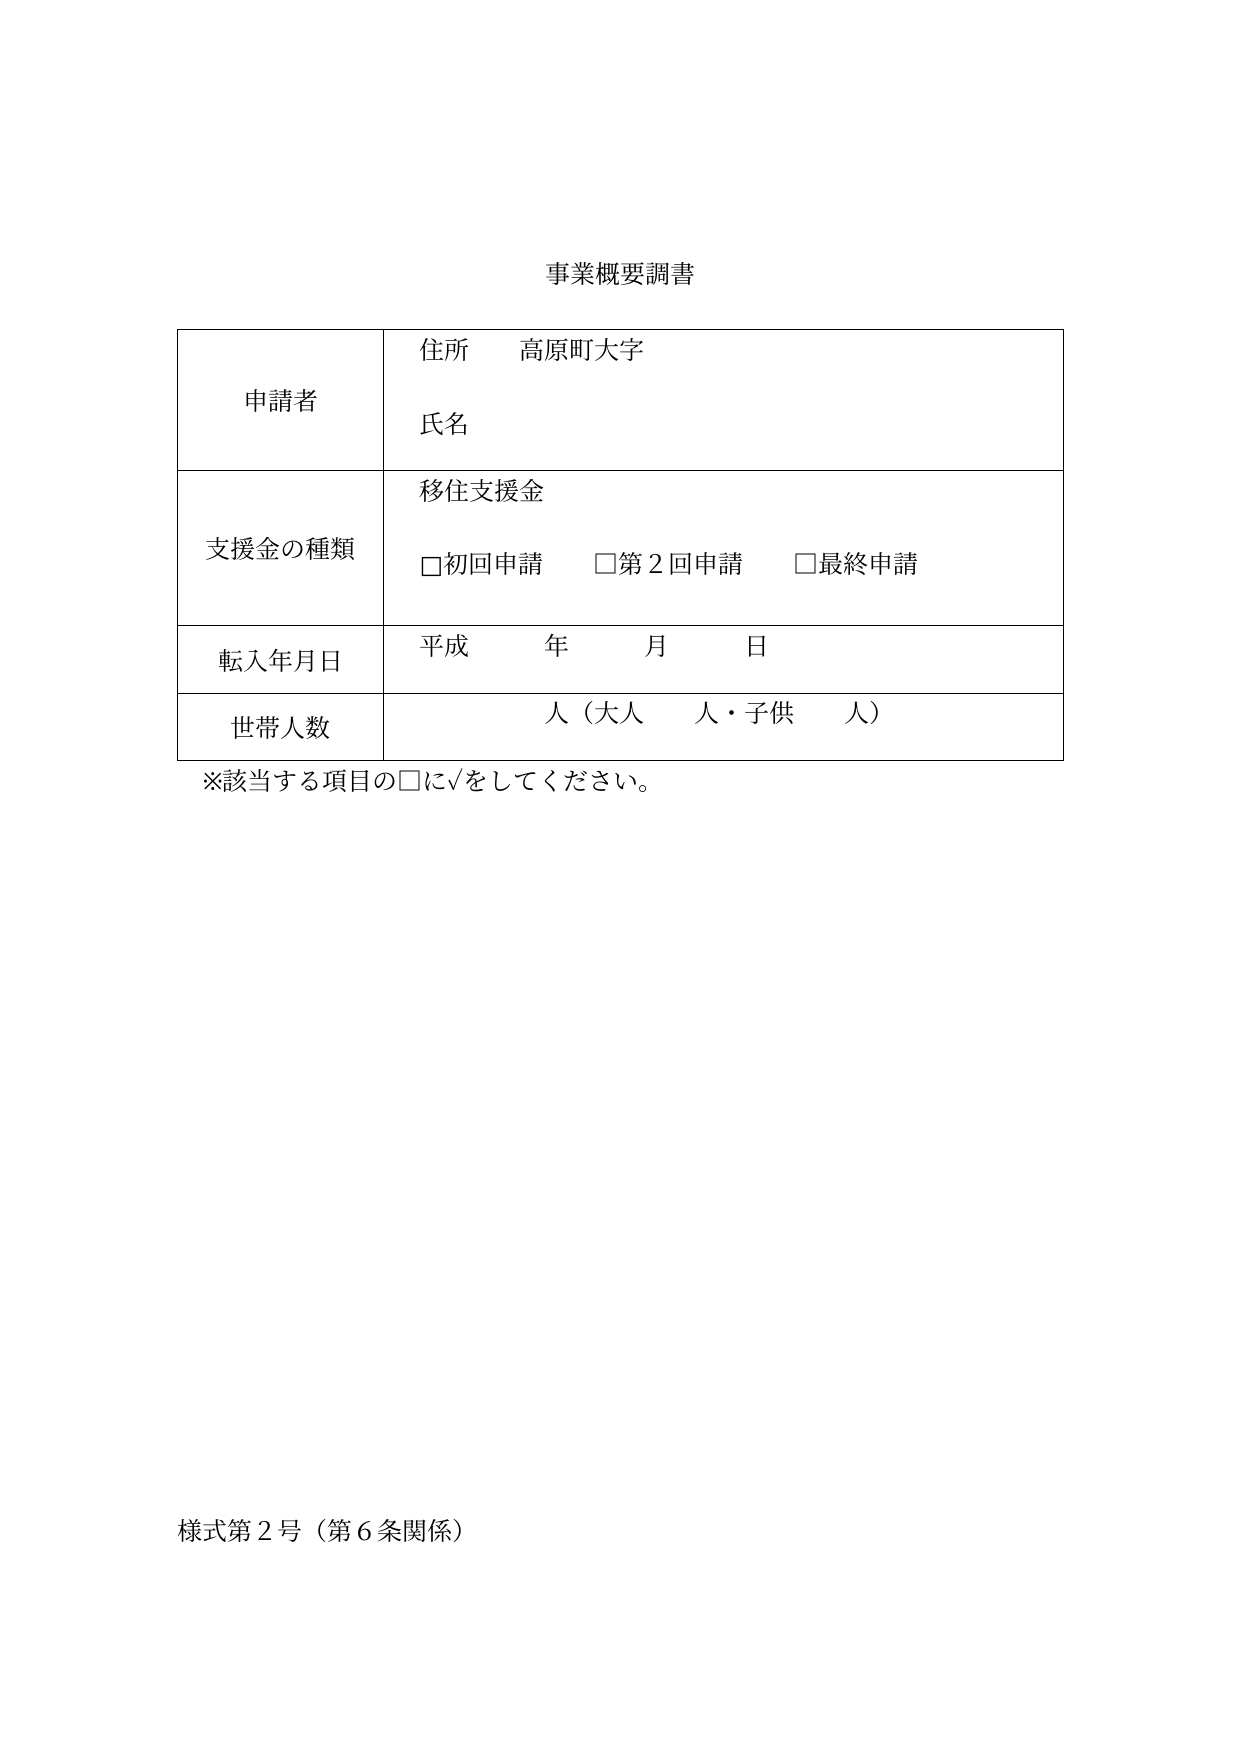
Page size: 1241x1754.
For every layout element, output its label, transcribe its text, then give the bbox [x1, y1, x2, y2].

table_cell 世帯人数 [178, 694, 383, 759]
table_cell 移住支援金 □初回申請 □第２回申請 □最終申請 [384, 471, 1063, 625]
text 様式第２号（第６条関係） [177, 1511, 1063, 1548]
table_header 住所 高原町大字 氏名 [384, 330, 1063, 470]
table_cell 平成 年 月 日 [384, 626, 1063, 692]
table_cell 人（大人 人・子供 人） [384, 694, 1063, 759]
table_cell 支援金の種類 [178, 471, 383, 625]
table_cell 転入年月日 [178, 626, 383, 692]
table_header 申請者 [178, 330, 383, 470]
text 事業概要調書 [177, 254, 1063, 292]
text ※該当する項目の□に✓をしてください。 [177, 761, 1063, 798]
